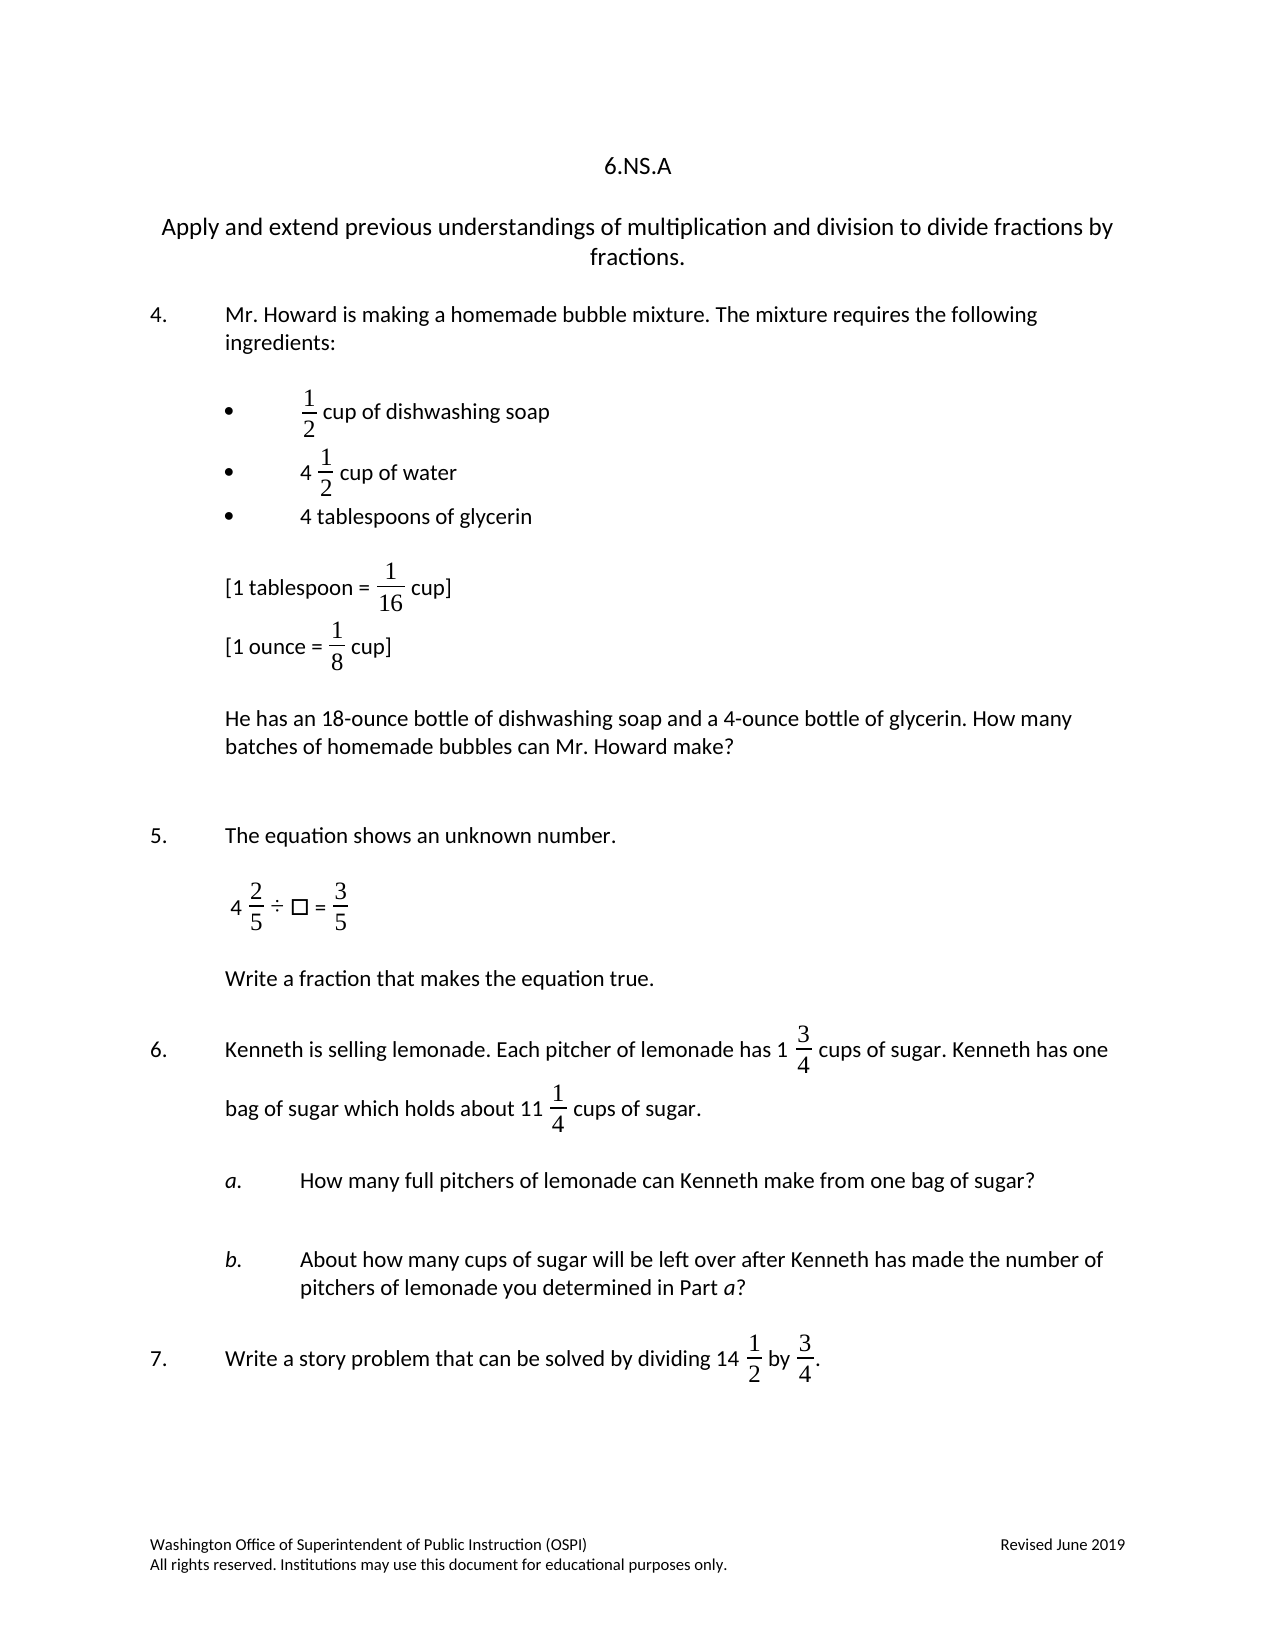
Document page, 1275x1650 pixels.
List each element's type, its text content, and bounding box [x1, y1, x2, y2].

list Mr. Howard is making a homemade bubble mixture. The mixture requires the following ingredients: [150, 300, 1125, 384]
text Apply and extend previous understandings of multiplication and division to divide fractions by fractions. [150, 211, 1125, 272]
text 6.NS.A [150, 150, 1125, 181]
list cup of dishwashing soap [225, 384, 1125, 443]
list Write a story problem that can be solved by dividing 14 by . [150, 1329, 1125, 1388]
list 4 cup of water [225, 443, 1125, 502]
text [1 tablespoon = cup] [225, 558, 1125, 617]
list The equation shows an unknown number. 4 □ = Write a fraction that makes the equation true. [150, 821, 1125, 992]
text b. About how many cups of sugar will be left over after Kenneth has made the number of pitchers of lemonade you determined in Part a? [225, 1245, 1125, 1329]
text [1 ounce = cup] He has an 18-ounce bottle of dishwashing soap and a 4-ounce bottle of glycerin. How many batches of homemade bubbles can Mr. Howard make? [225, 617, 1125, 760]
list 4 tablespoons of glycerin [225, 502, 1125, 530]
text a. How many full pitchers of lemonade can Kenneth make from one bag of sugar? [225, 1166, 1125, 1194]
list Kenneth is selling lemonade. Each pitcher of lemonade has 1 cups of sugar. Kenneth has one bag of sugar which holds about 11 cups of sugar. [150, 1020, 1125, 1138]
